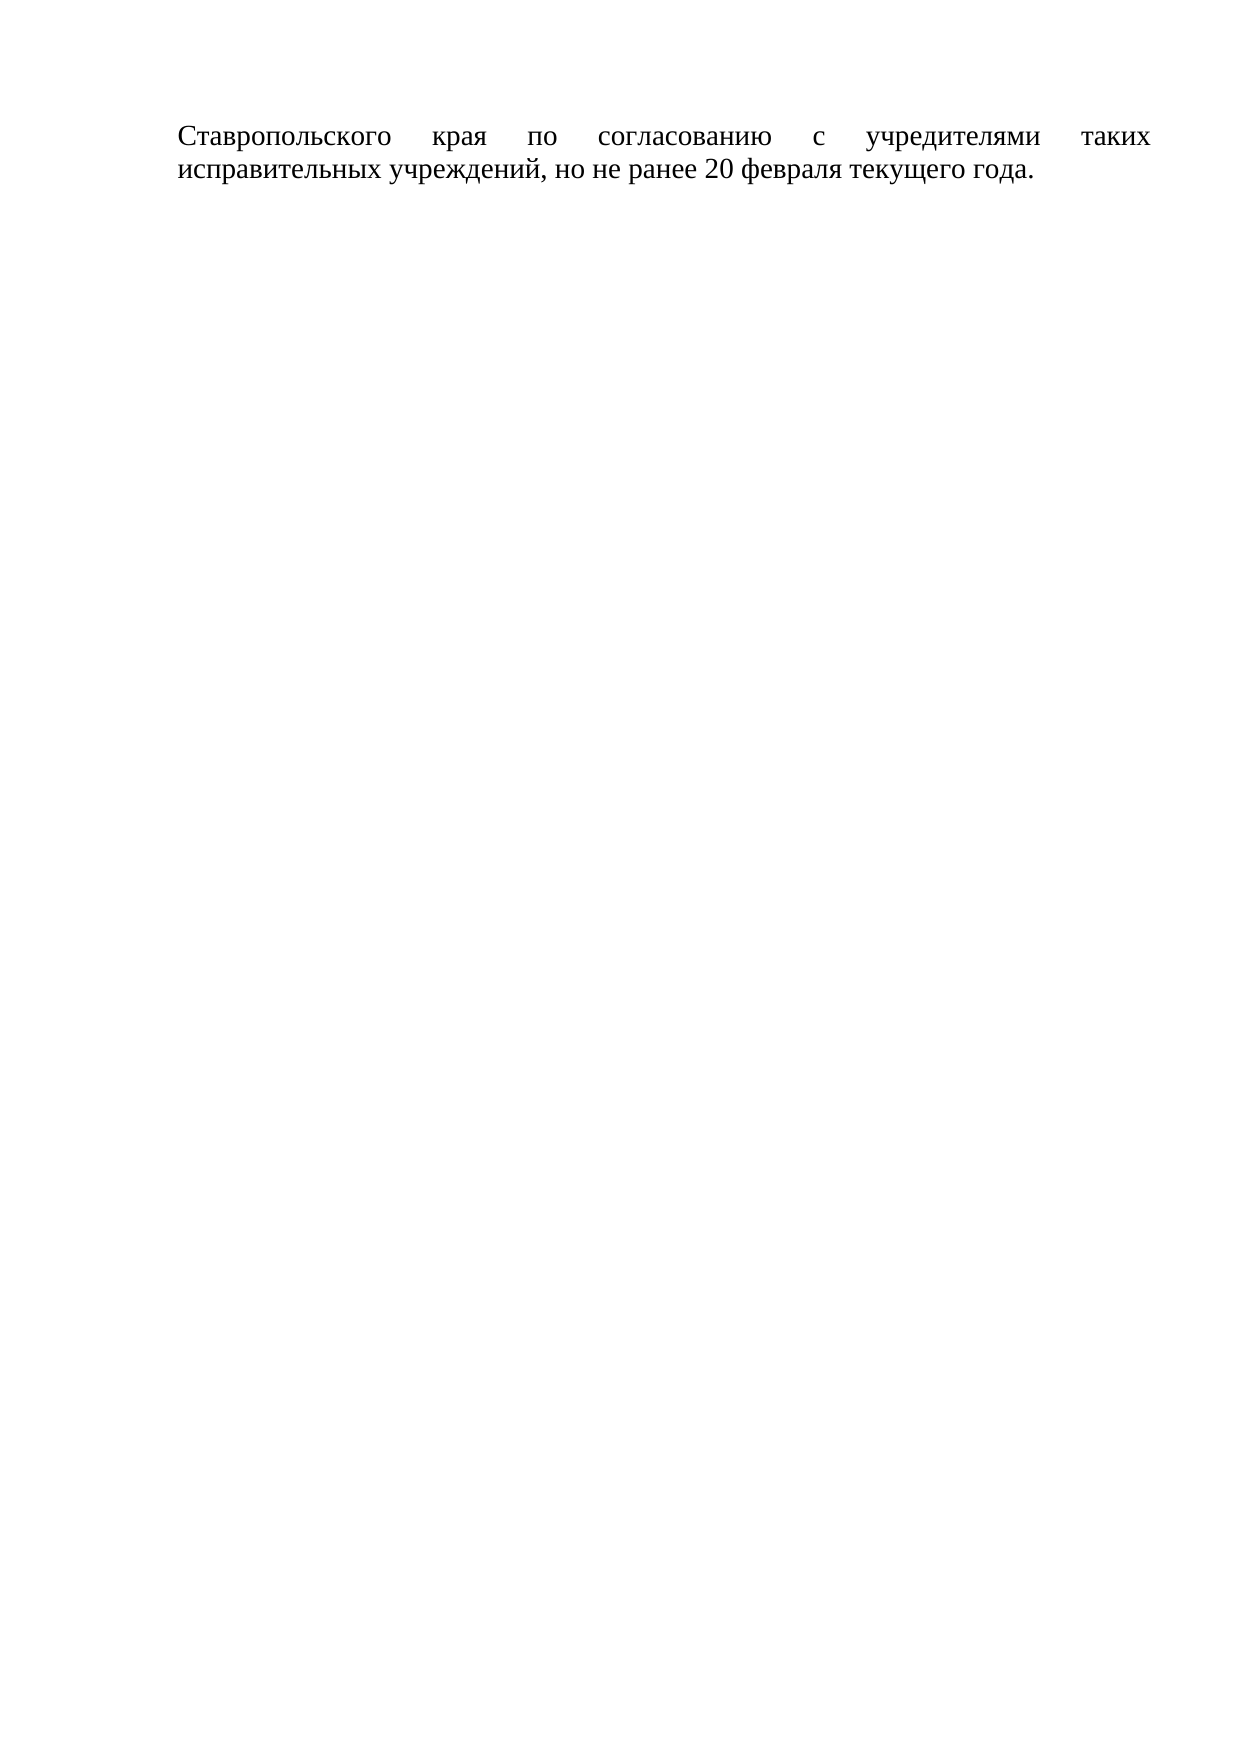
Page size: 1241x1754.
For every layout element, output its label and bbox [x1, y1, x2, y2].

text [177, 118, 1152, 185]
